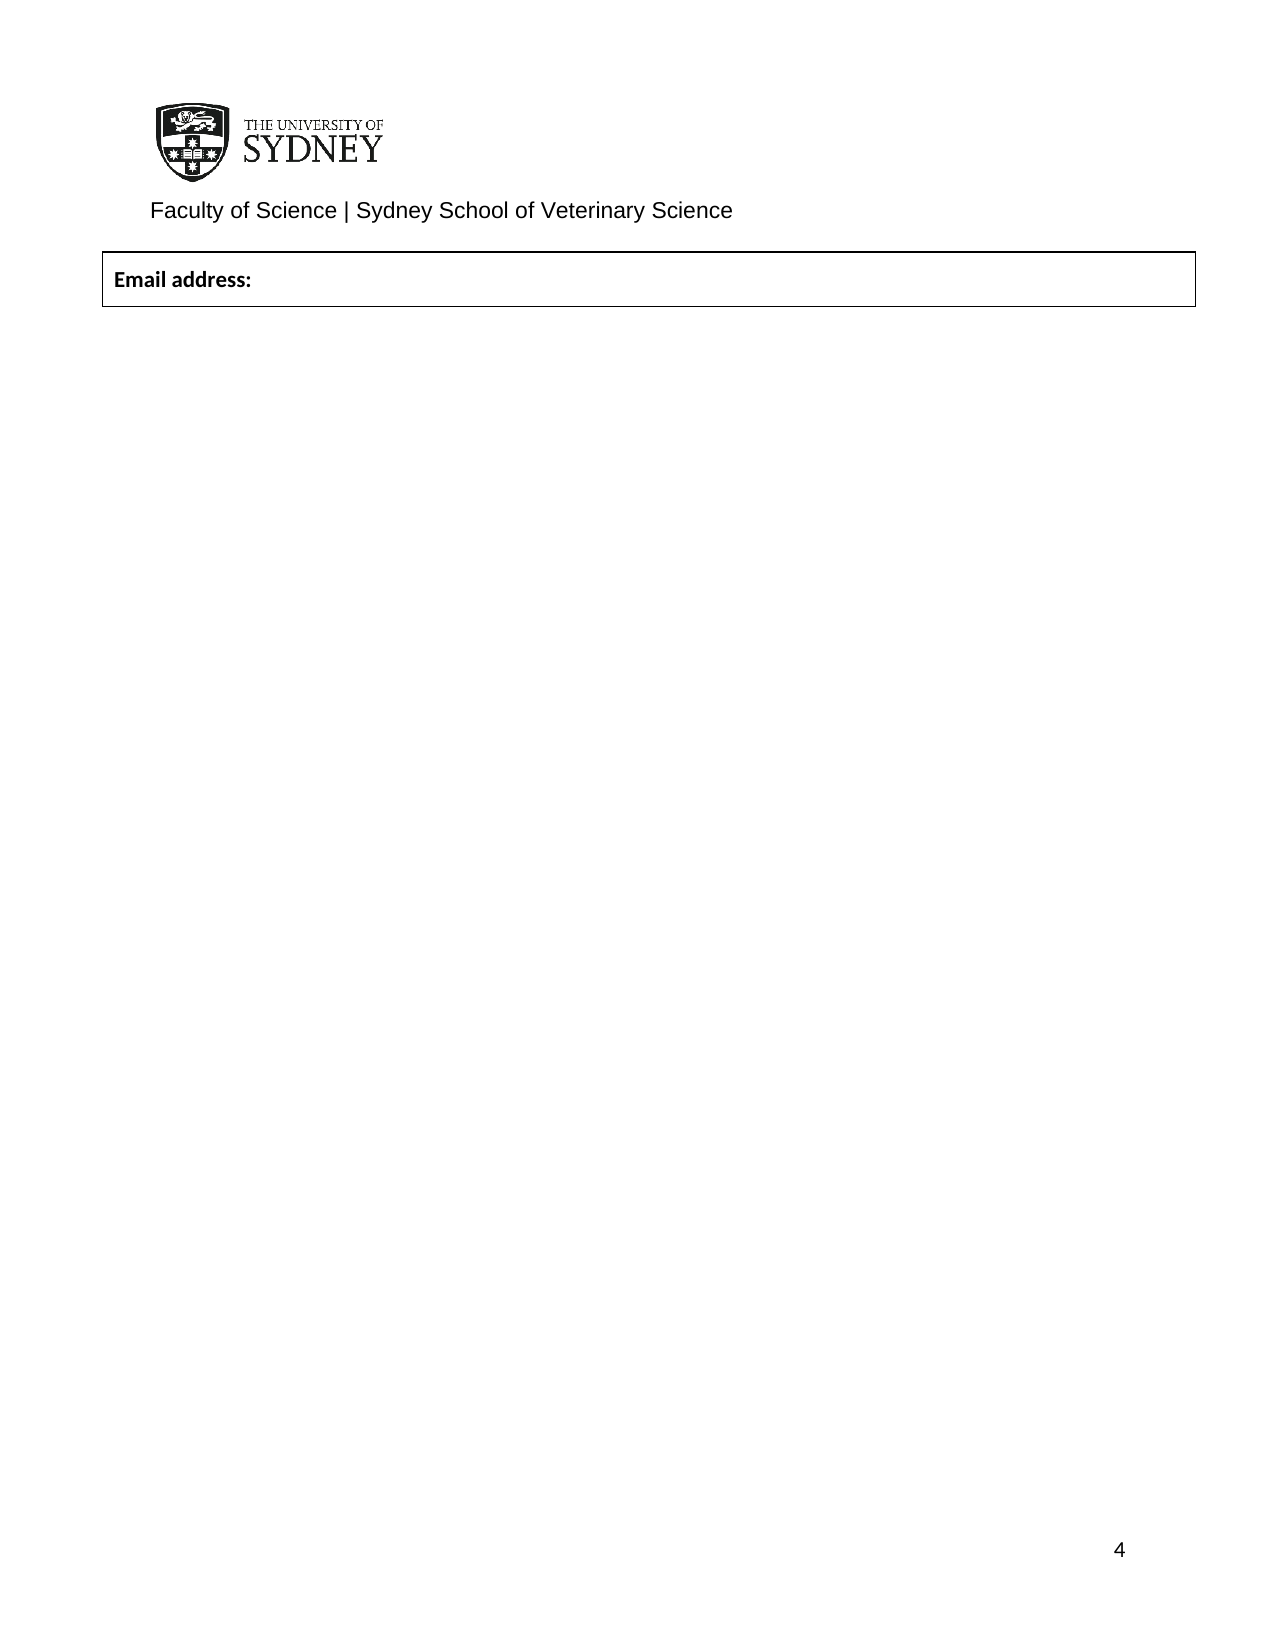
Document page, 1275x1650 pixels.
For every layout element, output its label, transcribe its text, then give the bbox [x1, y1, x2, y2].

picture [151, 94, 389, 186]
table_cell Email address: [103, 253, 1195, 306]
